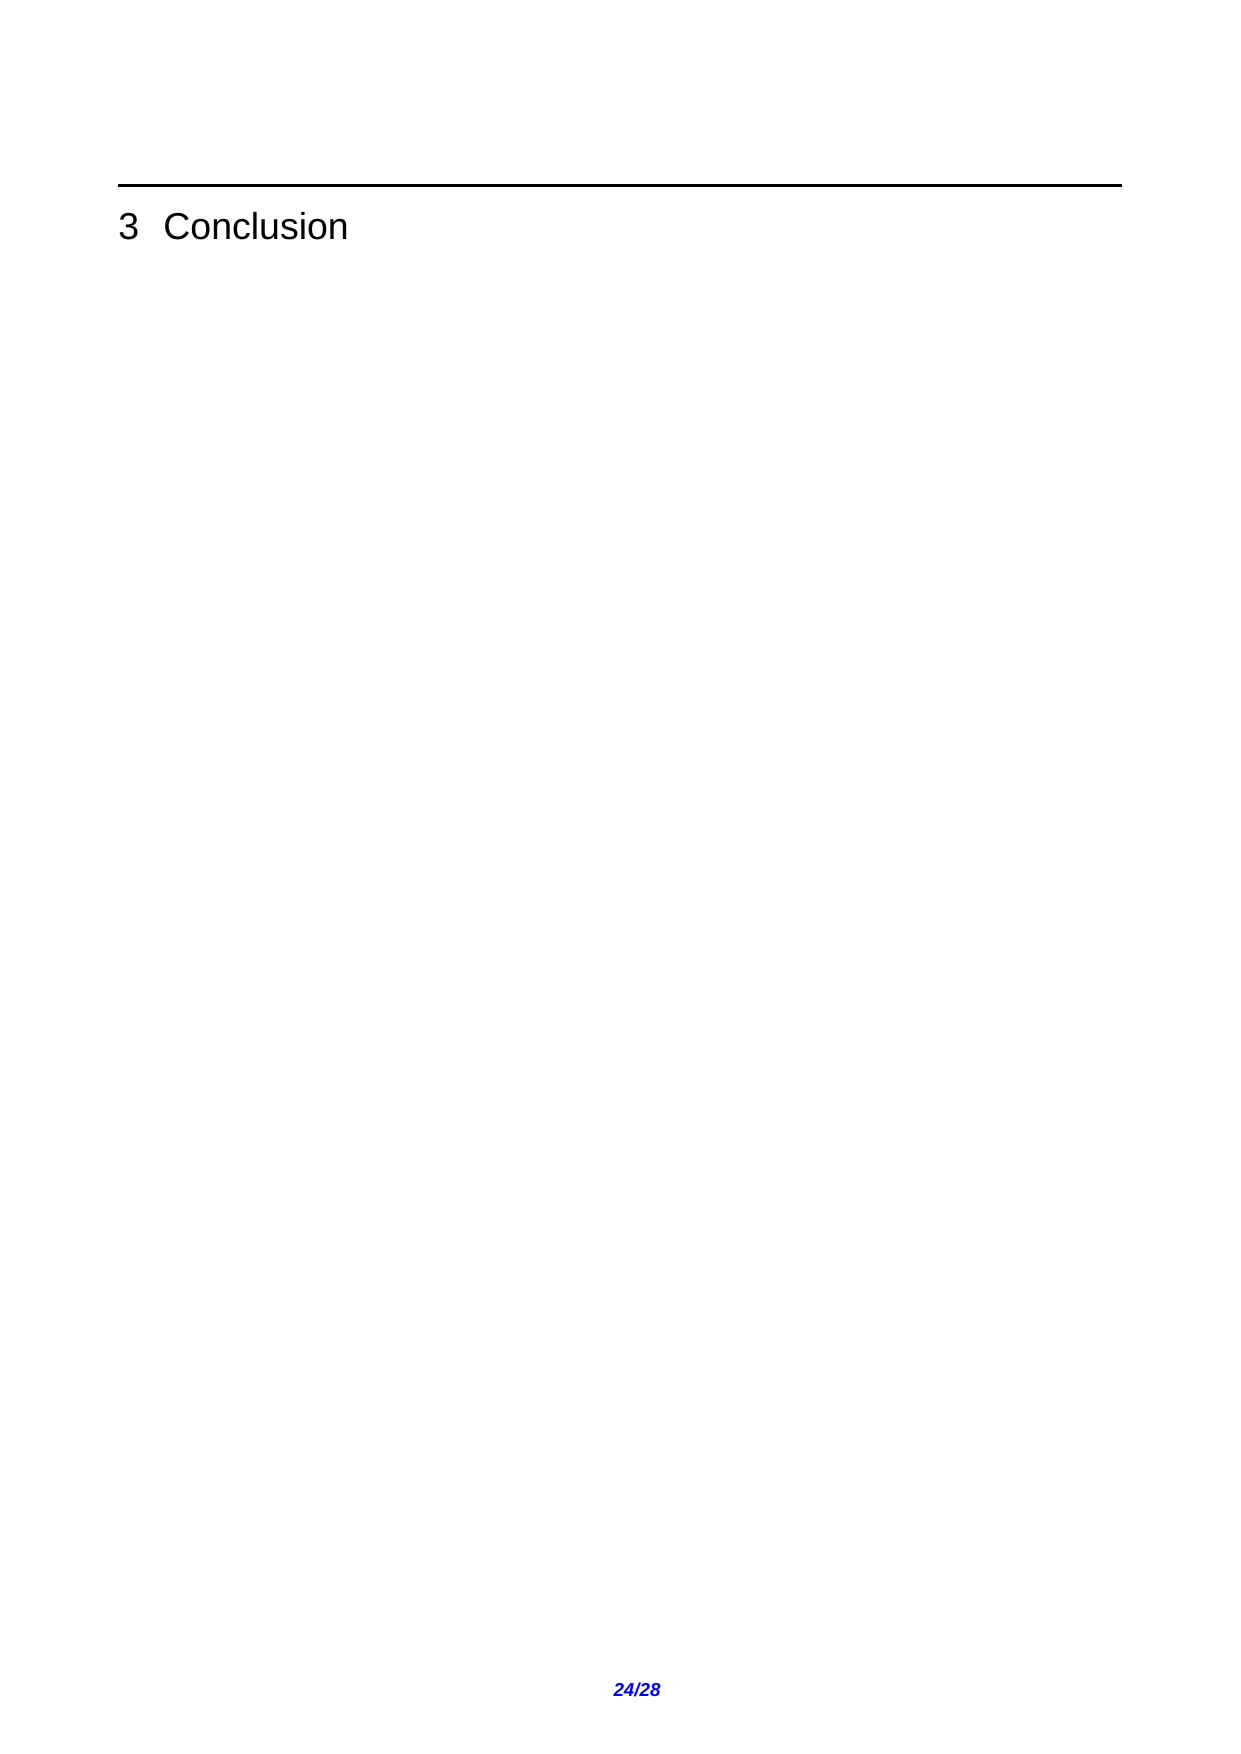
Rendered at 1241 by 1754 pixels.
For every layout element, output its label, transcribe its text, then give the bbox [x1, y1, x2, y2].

subtitle Conclusion [118, 187, 1122, 258]
